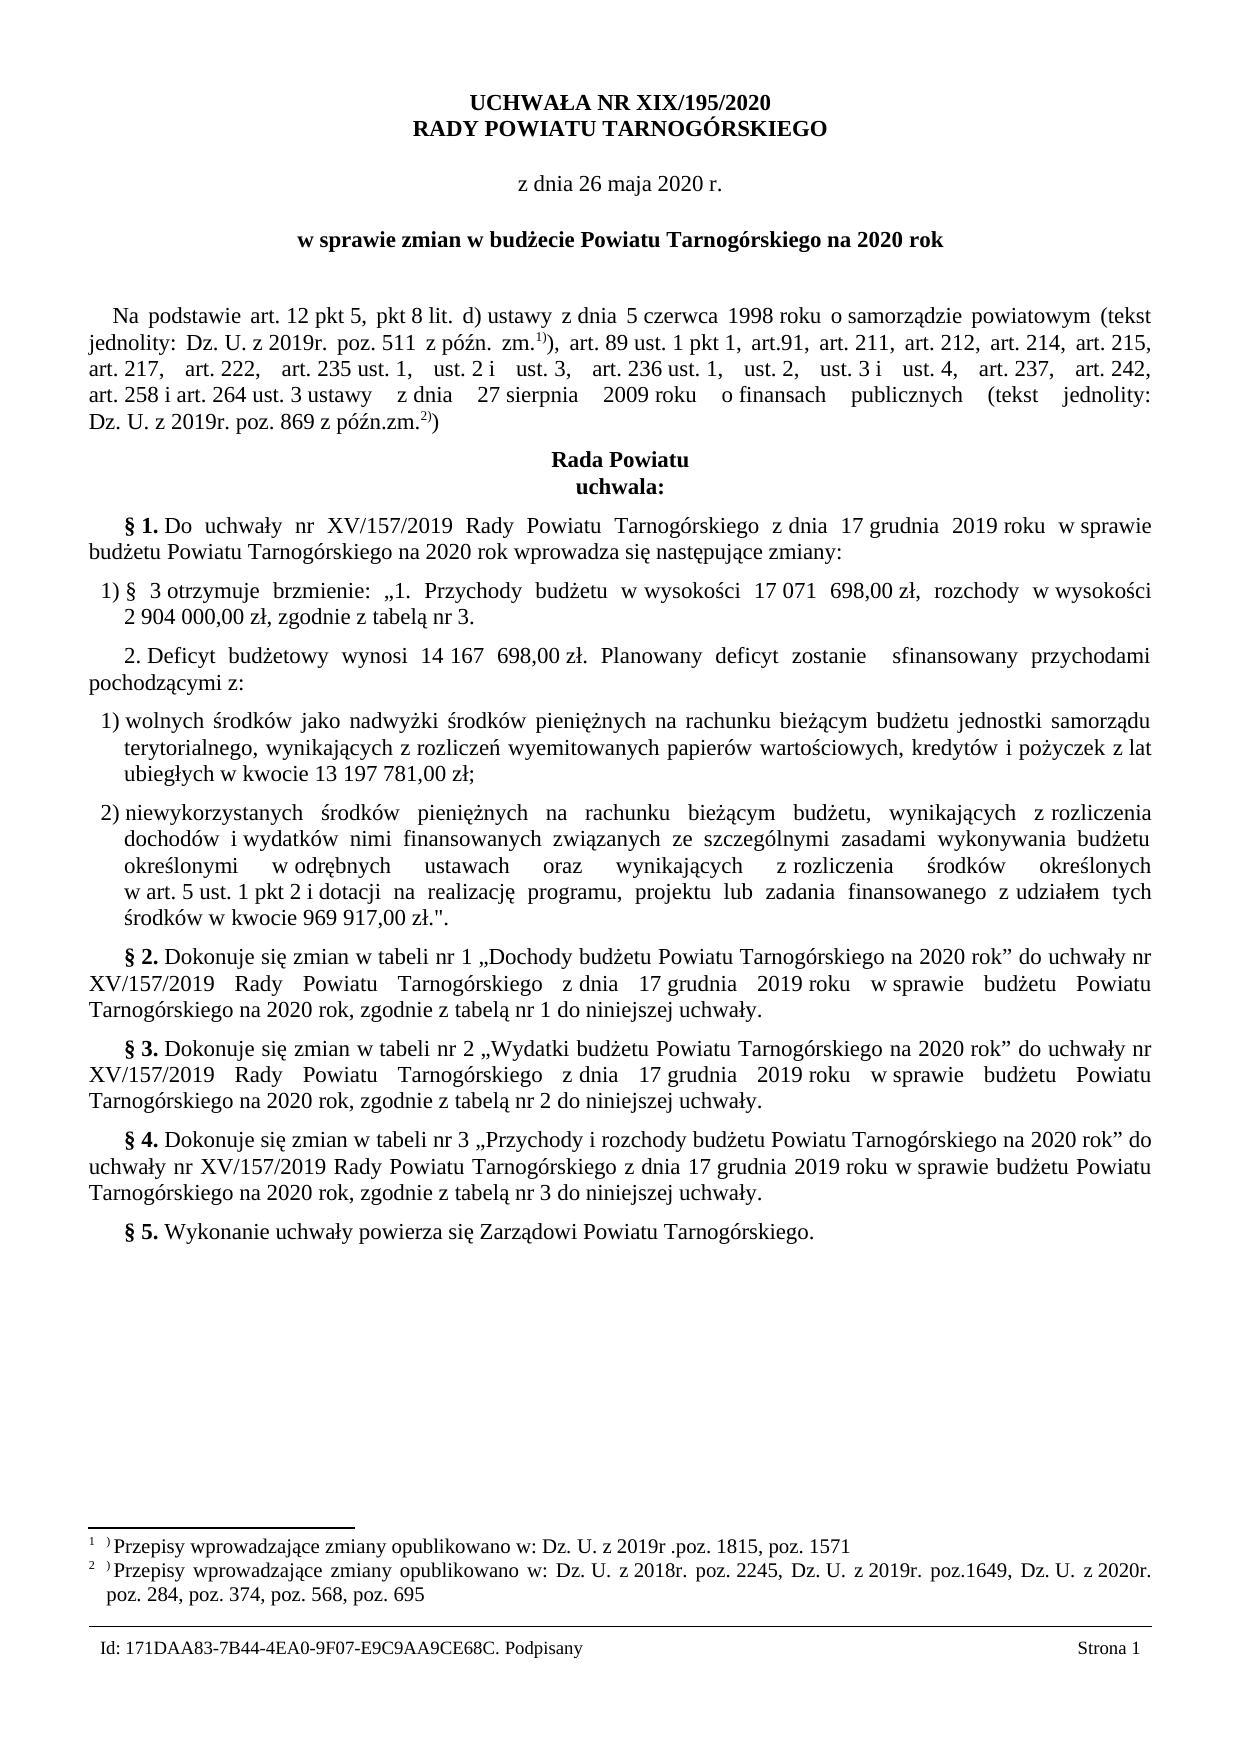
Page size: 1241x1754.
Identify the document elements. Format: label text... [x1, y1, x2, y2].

text Na podstawie art. 12 pkt 5, pkt 8 lit. d) ustawy z dnia 5 czerwca 1998 roku o samorządzie powiatowym (tekst jednolity: Dz. U. z 2019r. poz. 511 z późn. zm.)), art. 89 ust. 1 pkt 1, art.91, art. 211, art. 212, art. 214, art. 215, art. 217, art. 222, art. 235 ust. 1, ust. 2 i ust. 3, art. 236 ust. 1, ust. 2, ust. 3 i ust. 4, art. 237, art. 242, art. 258 i art. 264 ust. 3 ustawy z dnia 27 sierpnia 2009 roku o finansach publicznych (tekst jednolity: Dz. U. z 2019r. poz. 869 z późn.zm.)) [88, 302, 1152, 434]
text Uchwała Nr XIX/195/2020 Rady Powiatu Tarnogórskiego [88, 88, 1152, 141]
text § 2. Dokonuje się zmian w tabeli nr 1 „Dochody budżetu Powiatu Tarnogórskiego na 2020 rok” do uchwały nr XV/157/2019 Rady Powiatu Tarnogórskiego z dnia 17 grudnia 2019 roku w sprawie budżetu Powiatu Tarnogórskiego na 2020 rok, zgodnie z tabelą nr 1 do niniejszej uchwały. [88, 943, 1152, 1022]
text w sprawie zmian w budżecie Powiatu Tarnogórskiego na 2020 rok [88, 226, 1152, 252]
text § 4. Dokonuje się zmian w tabeli nr 3 „Przychody i rozchody budżetu Powiatu Tarnogórskiego na 2020 rok” do uchwały nr XV/157/2019 Rady Powiatu Tarnogórskiego z dnia 17 grudnia 2019 roku w sprawie budżetu Powiatu Tarnogórskiego na 2020 rok, zgodnie z tabelą nr 3 do niniejszej uchwały. [88, 1126, 1152, 1205]
text 2) niewykorzystanych środków pieniężnych na rachunku bieżącym budżetu, wynikających z rozliczenia dochodów i wydatków nimi finansowanych związanych ze szczególnymi zasadami wykonywania budżetu określonymi w odrębnych ustawach oraz wynikających z rozliczenia środków określonych w art. 5 ust. 1 pkt 2 i dotacji na realizację programu, projektu lub zadania finansowanego z udziałem tych środków w kwocie 969 917,00 zł.". [100, 799, 1152, 931]
text 1) § 3 otrzymuje brzmienie: „1. Przychody budżetu w wysokości 17 071 698,00 zł, rozchody w wysokości 2 904 000,00 zł, zgodnie z tabelą nr 3. [100, 577, 1152, 630]
text § 3. Dokonuje się zmian w tabeli nr 2 „Wydatki budżetu Powiatu Tarnogórskiego na 2020 rok” do uchwały nr XV/157/2019 Rady Powiatu Tarnogórskiego z dnia 17 grudnia 2019 roku w sprawie budżetu Powiatu Tarnogórskiego na 2020 rok, zgodnie z tabelą nr 2 do niniejszej uchwały. [88, 1035, 1152, 1114]
text 1) wolnych środków jako nadwyżki środków pieniężnych na rachunku bieżącym budżetu jednostki samorządu terytorialnego, wynikających z rozliczeń wyemitowanych papierów wartościowych, kredytów i pożyczek z lat ubiegłych w kwocie 13 197 781,00 zł; [100, 707, 1152, 786]
text z dnia 26 maja 2020 r. [88, 170, 1152, 197]
text Rada Powiatu uchwala: [88, 447, 1152, 499]
text § 5. Wykonanie uchwały powierza się Zarządowi Powiatu Tarnogórskiego. [88, 1218, 1152, 1244]
text § 1. Do uchwały nr XV/157/2019 Rady Powiatu Tarnogórskiego z dnia 17 grudnia 2019 roku w sprawie budżetu Powiatu Tarnogórskiego na 2020 rok wprowadza się następujące zmiany: [88, 512, 1152, 564]
text 2. Deficyt budżetowy wynosi 14 167 698,00 zł. Planowany deficyt zostanie sfinansowany przychodami pochodzącymi z: [88, 642, 1152, 695]
